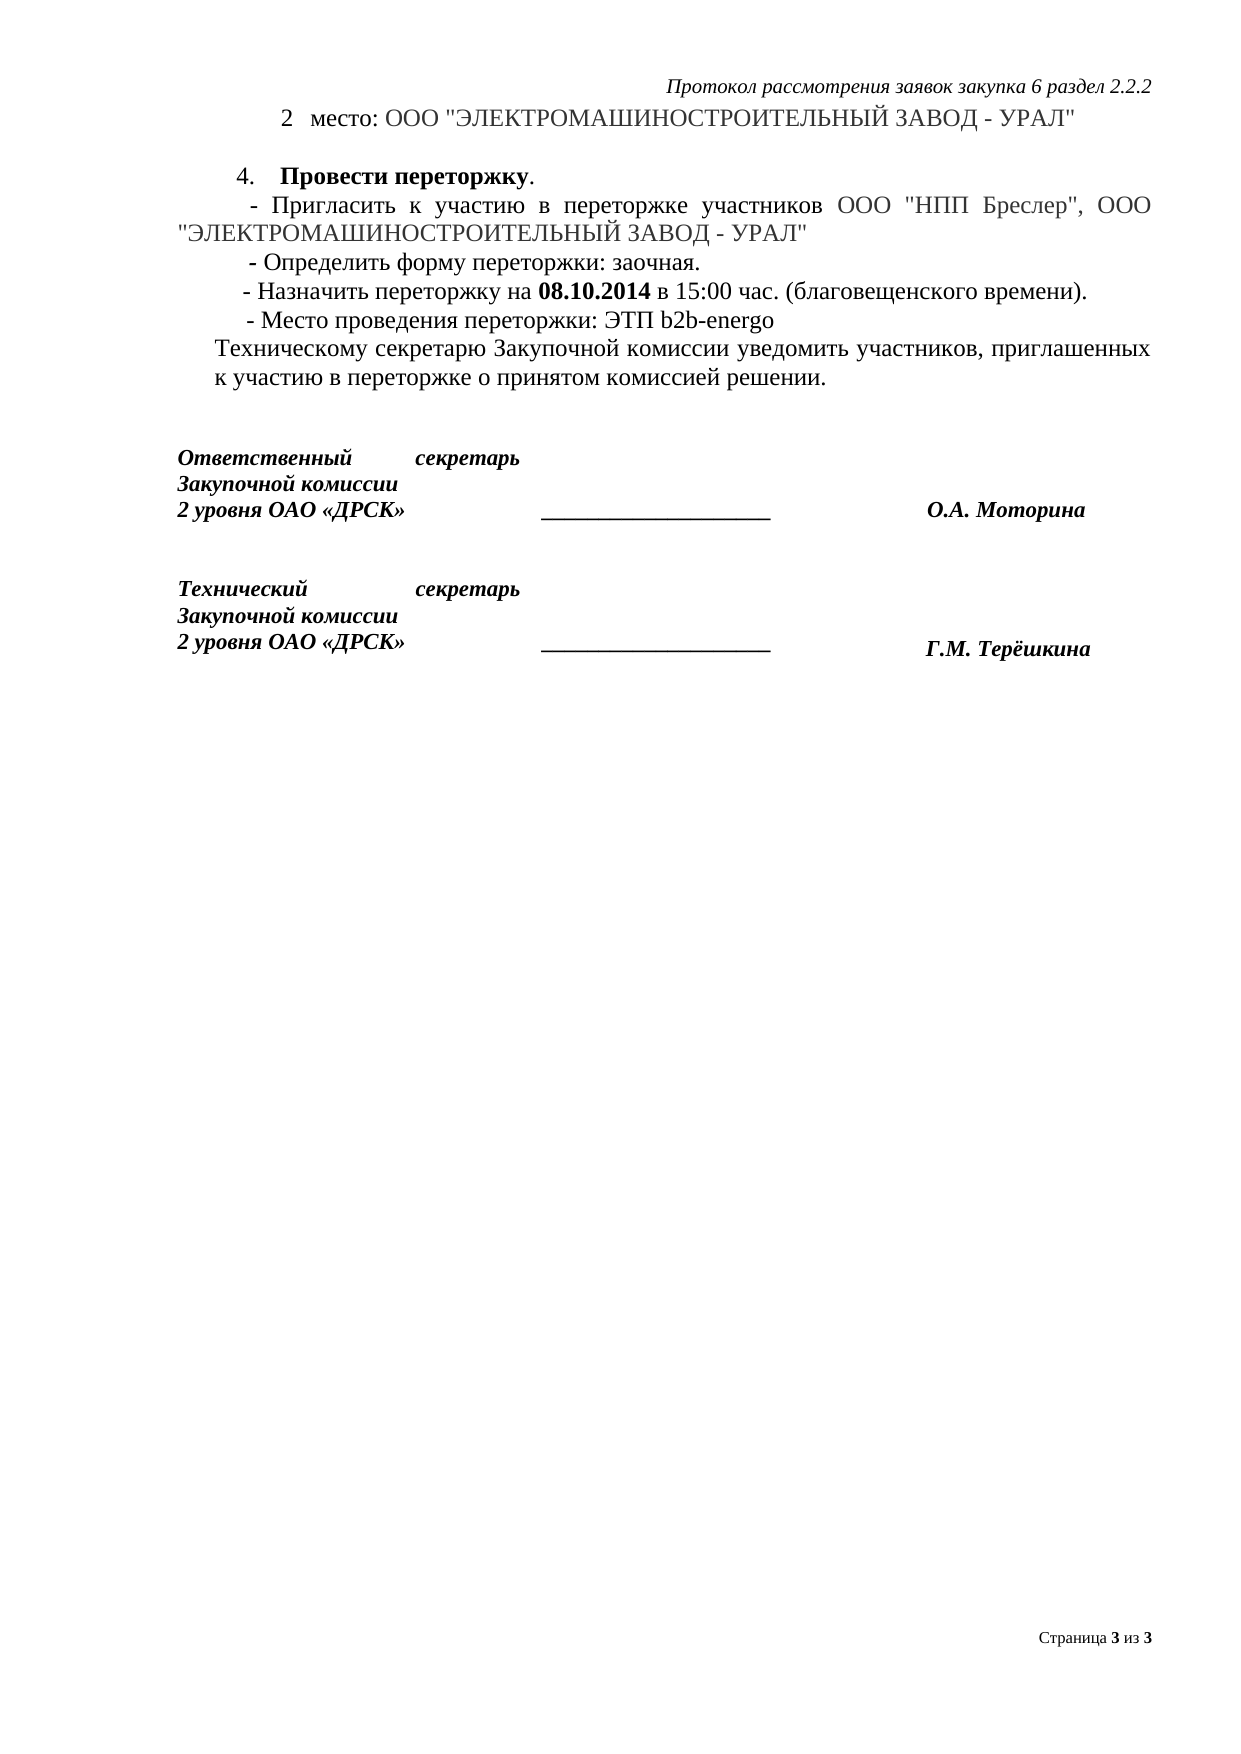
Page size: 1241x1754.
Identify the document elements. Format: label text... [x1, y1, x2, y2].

table_header Г.М. Терёшкина [886, 549, 1196, 662]
table_header ____________________ [531, 391, 916, 523]
table_header Технический секретарь Закупочной комиссии 2 уровня ОАО «ДРСК» [166, 549, 531, 662]
text - Назначить переторжку на 08.10.2014 в 15:00 час. (благовещенского времени). [177, 276, 1152, 305]
text 4. Провести переторжку. [177, 161, 1152, 190]
table_header Ответственный секретарь Закупочной комиссии 2 уровня ОАО «ДРСК» [166, 391, 531, 523]
text - Пригласить к участию в переторжке участников ООО "НПП Бреслер", ООО "ЭЛЕКТРОМАШИНОСТРОИТЕЛЬНЫЙ ЗАВОД - УРАЛ" [177, 190, 1152, 247]
list место: ООО "ЭЛЕКТРОМАШИНОСТРОИТЕЛЬНЫЙ ЗАВОД - УРАЛ" [281, 103, 1152, 132]
table_header ____________________ [531, 549, 886, 662]
text Техническому секретарю Закупочной комиссии уведомить участников, приглашенных к участию в переторжке о принятом комиссией решении. [214, 333, 1152, 391]
text - Место проведения переторжки: ЭТП b2b-energo [177, 305, 1152, 333]
text - Определить форму переторжки: заочная. [177, 247, 1152, 276]
table_header О.А. Моторина [916, 391, 1159, 523]
